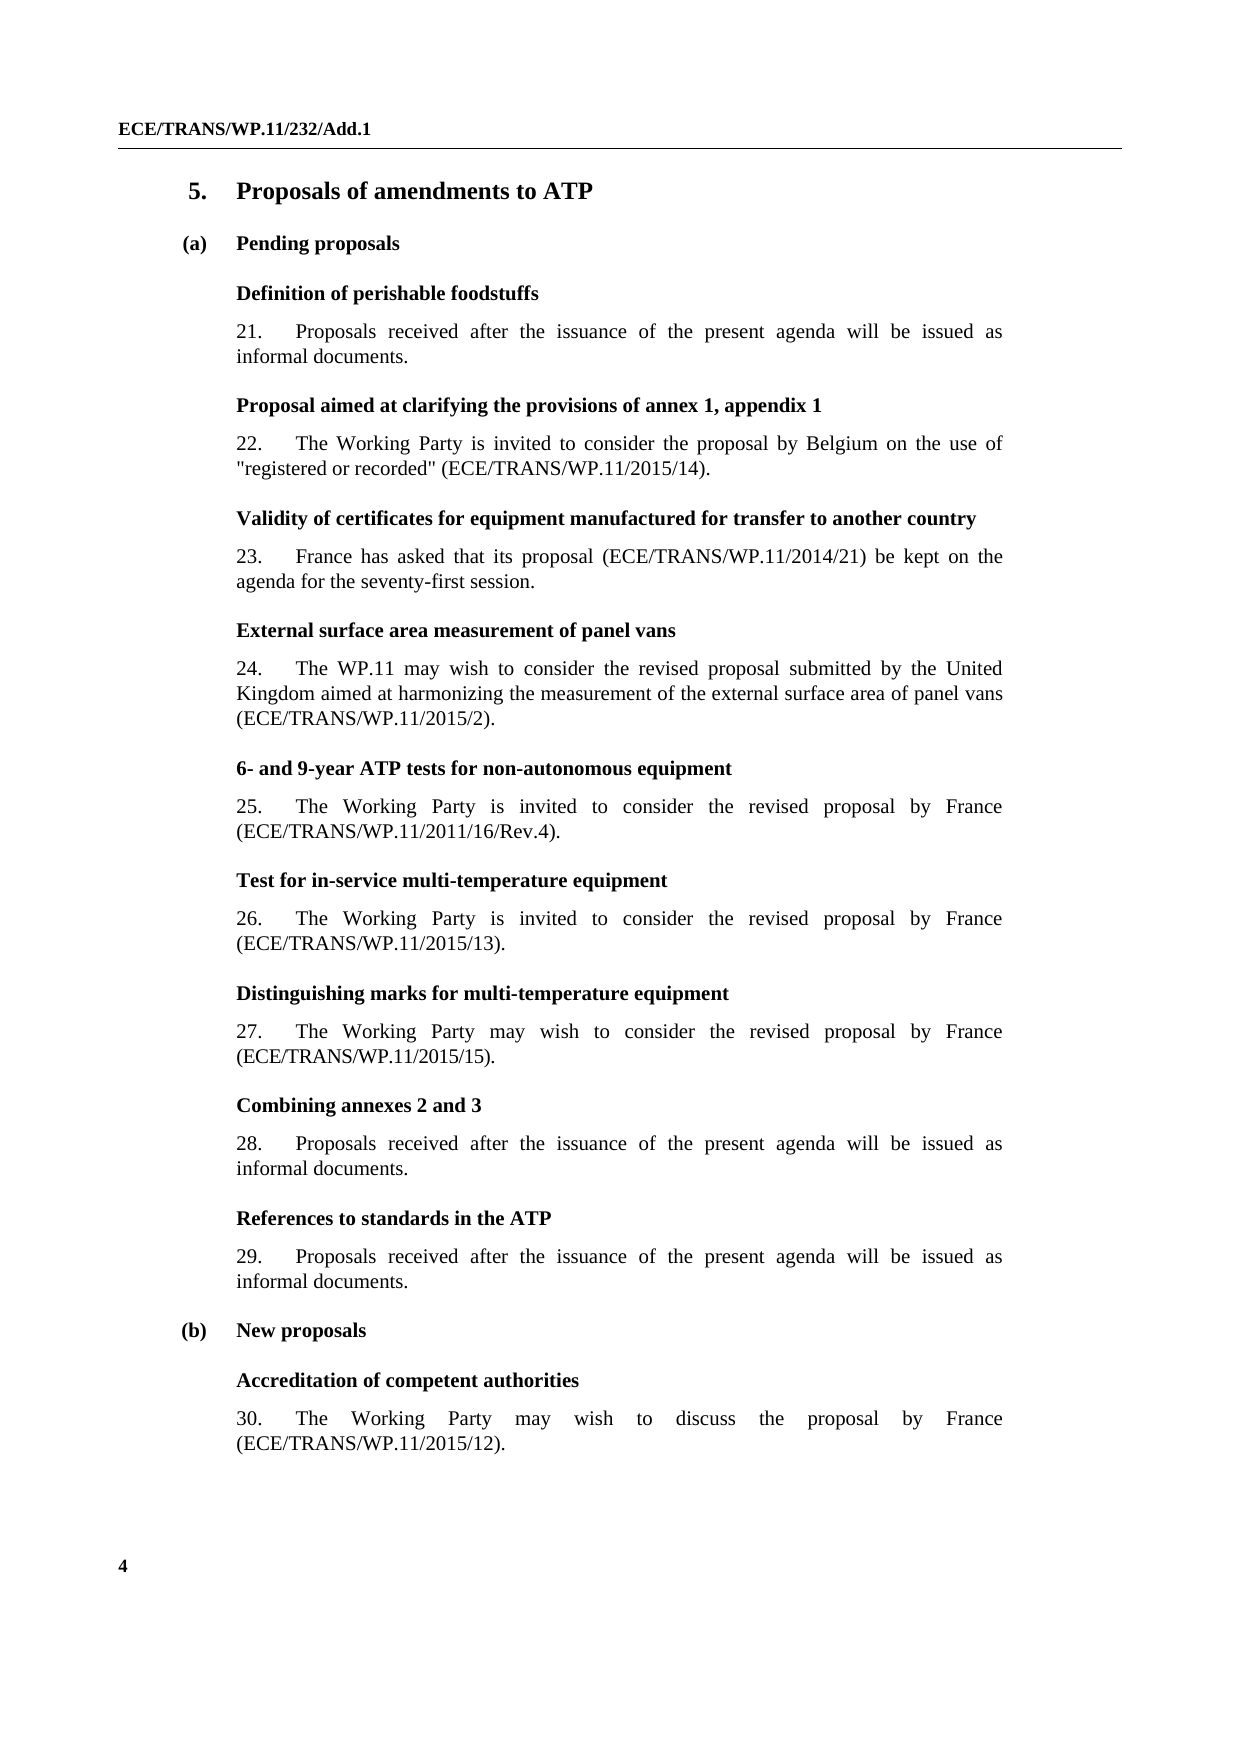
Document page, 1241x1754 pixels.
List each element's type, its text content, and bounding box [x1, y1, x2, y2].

text External surface area measurement of panel vans [118, 618, 1004, 643]
text Test for in-service multi-temperature equipment [118, 868, 1004, 893]
text 5. Proposals of amendments to ATP [118, 177, 1004, 205]
text 26. The Working Party is invited to consider the revised proposal by France (ECE/TRANS/WP.11/2015/13). [236, 905, 1004, 955]
text (b) New proposals [118, 1318, 1004, 1343]
text Definition of perishable foodstuffs [118, 280, 1004, 305]
text Validity of certificates for equipment manufactured for transfer to another country [118, 505, 1004, 530]
text 29. Proposals received after the issuance of the present agenda will be issued as informal documents. [236, 1243, 1004, 1293]
text 22. The Working Party is invited to consider the proposal by Belgium on the use of "registered or recorded" (ECE/TRANS/WP.11/2015/14). [236, 430, 1004, 480]
text Distinguishing marks for multi-temperature equipment [118, 980, 1004, 1005]
text 23. France has asked that its proposal (ECE/TRANS/WP.11/2014/21) be kept on the agenda for the seventy-first session. [236, 543, 1004, 593]
text 27. The Working Party may wish to consider the revised proposal by France (ECE/TRANS/WP.11/2015/15). [236, 1018, 1004, 1068]
text References to standards in the ATP [118, 1205, 1004, 1230]
text 28. Proposals received after the issuance of the present agenda will be issued as informal documents. [236, 1130, 1004, 1180]
text Proposal aimed at clarifying the provisions of annex 1, appendix 1 [236, 393, 1004, 418]
text 24. The WP.11 may wish to consider the revised proposal submitted by the United Kingdom aimed at harmonizing the measurement of the external surface area of panel vans (ECE/TRANS/WP.11/2015/2). [236, 655, 1004, 730]
text 25. The Working Party is invited to consider the revised proposal by France (ECE/TRANS/WP.11/2011/16/Rev.4). [236, 793, 1004, 843]
text 30. The Working Party may wish to discuss the proposal by France (ECE/TRANS/WP.11/2015/12). [236, 1405, 1004, 1455]
text (a) Pending proposals [118, 230, 1004, 255]
text 6- and 9-year ATP tests for non-autonomous equipment [118, 755, 1004, 780]
text 21. Proposals received after the issuance of the present agenda will be issued as informal documents. [236, 318, 1004, 368]
text Combining annexes 2 and 3 [118, 1093, 1004, 1118]
text Accreditation of competent authorities [118, 1368, 1004, 1393]
